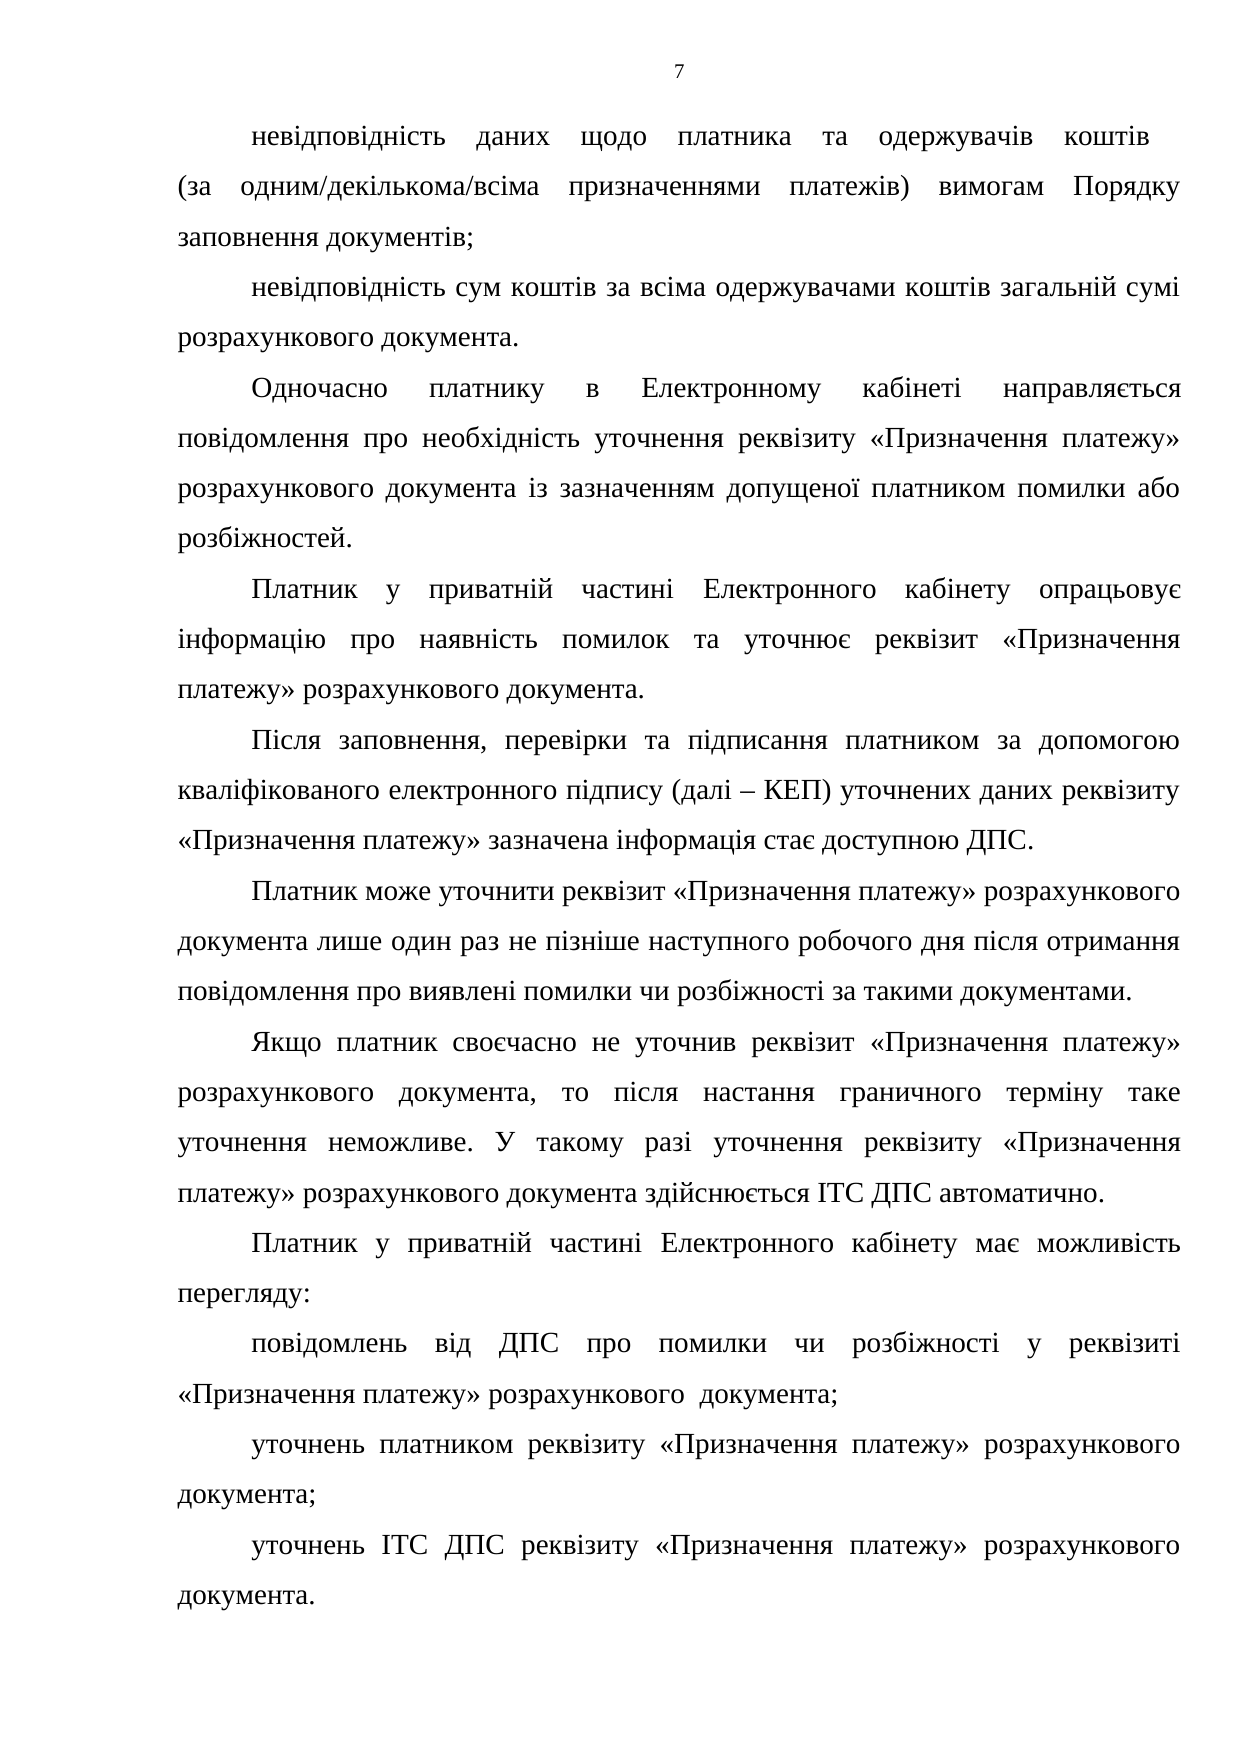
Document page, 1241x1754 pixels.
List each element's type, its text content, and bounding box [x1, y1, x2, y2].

text повідомлень від ДПС про помилки чи розбіжності у реквізиті «Призначення платежу» розрахункового документа; [177, 1326, 1181, 1409]
text уточнень платником реквізиту «Призначення платежу» розрахункового документа; [177, 1426, 1181, 1510]
text Одночасно платнику в Електронному кабінеті направляється повідомлення про необхідність уточнення реквізиту «Призначення платежу» розрахункового документа із зазначенням допущеної платником помилки або розбіжностей. [177, 370, 1181, 554]
text Платник може уточнити реквізит «Призначення платежу» розрахункового документа лише один раз не пізніше наступного робочого дня після отримання повідомлення про виявлені помилки чи розбіжності за такими документами. [177, 873, 1181, 1007]
text Платник у приватній частині Електронного кабінету має можливість перегляду: [177, 1225, 1181, 1309]
text Якщо платник своєчасно не уточнив реквізит «Призначення платежу» розрахункового документа, то після настання граничного терміну таке уточнення неможливе. У такому разі уточнення реквізиту «Призначення платежу» розрахункового документа здійснюється ІТС ДПС автоматично. [177, 1024, 1181, 1208]
text Платник у приватній частині Електронного кабінету опрацьовує інформацію про наявність помилок та уточнює реквізит «Призначення платежу» розрахункового документа. [177, 571, 1181, 705]
text уточнень ІТС ДПС реквізиту «Призначення платежу» розрахункового документа. [177, 1527, 1181, 1611]
text Після заповнення, перевірки та підписання платником за допомогою кваліфікованого електронного підпису (далі – КЕП) уточнених даних реквізиту «Призначення платежу» зазначена інформація стає доступною ДПС. [177, 722, 1181, 856]
text невідповідність даних щодо платника та одержувачів коштів (за одним/декількома/всіма призначеннями платежів) вимогам Порядку заповнення документів; [177, 118, 1181, 252]
text невідповідність сум коштів за всіма одержувачами коштів загальній сумі розрахункового документа. [177, 269, 1181, 353]
